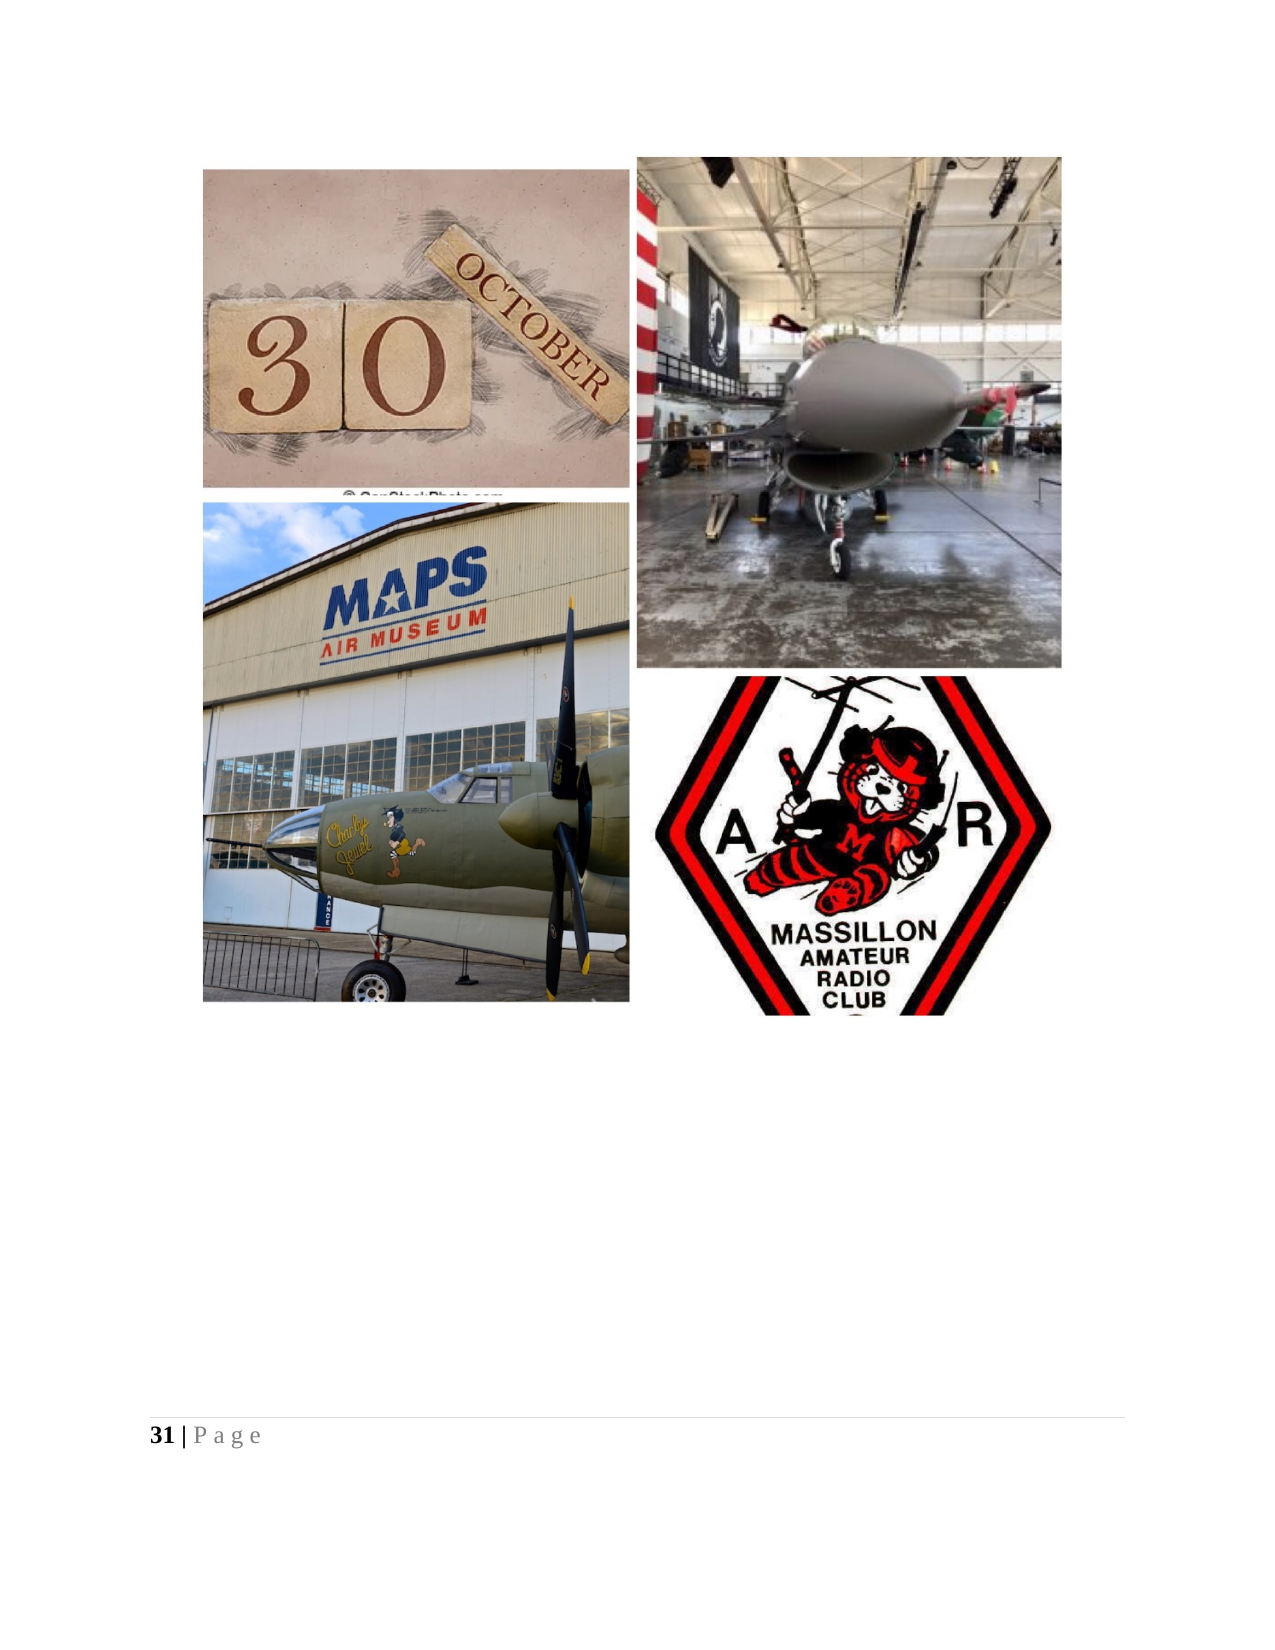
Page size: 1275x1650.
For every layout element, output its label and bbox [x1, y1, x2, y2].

picture [196, 150, 1068, 1022]
